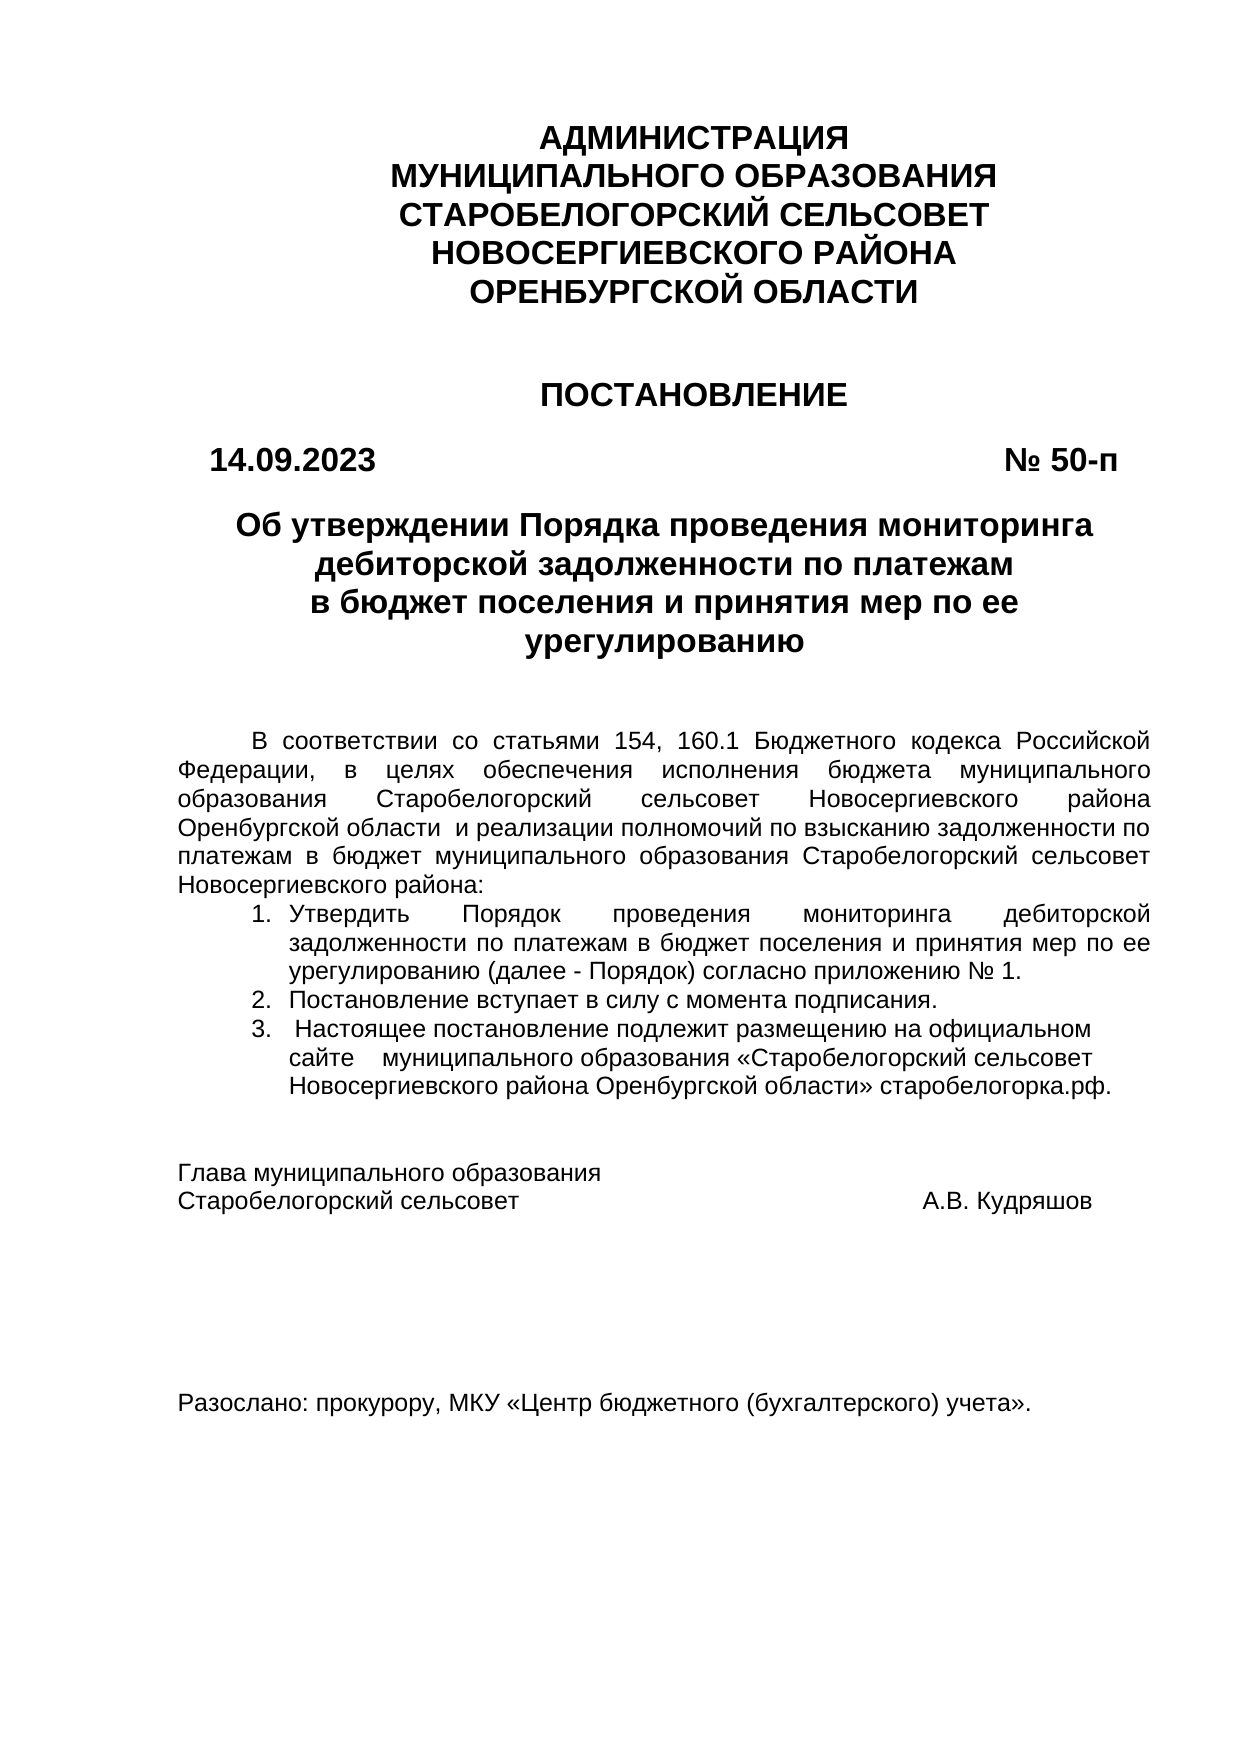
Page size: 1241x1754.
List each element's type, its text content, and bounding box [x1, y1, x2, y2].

text урегулированию [177, 621, 1152, 659]
text Разослано: прокурору, МКУ «Центр бюджетного (бухгалтерского) учета». [177, 1387, 1152, 1416]
text ОРЕНБУРГСКОЙ ОБЛАСТИ [177, 272, 1152, 310]
text СТАРОБЕЛОГОРСКИЙ СЕЛЬСОВЕТ [177, 195, 1152, 233]
text Глава муниципального образования [177, 1157, 1152, 1186]
text АДМИНИСТРАЦИЯ [177, 118, 1152, 157]
text МУНИЦИПАЛЬНОГО ОБРАЗОВАНИЯ [177, 157, 1152, 195]
text дебиторской задолженности по платежам [177, 544, 1152, 582]
text В соответствии со статьями 154, 160.1 Бюджетного кодекса Российской Федерации, в целях обеспечения исполнения бюджета муниципального образования Старобелогорский сельсовет Новосергиевского района Оренбургской области и реализации полномочий по взысканию задолженности по платежам в бюджет муниципального образования Старобелогорский сельсовет Новосергиевского района: [177, 726, 1152, 899]
text в бюджет поселения и принятия мер по ее [177, 582, 1152, 621]
text НОВОСЕРГИЕВСКОГО РАЙОНА [177, 233, 1152, 272]
list Настоящее постановление подлежит размещению на официальном сайте муниципального образования «Старобелогорский сельсовет Новосергиевского района Оренбургской области» старобелогорка.рф. [251, 1014, 1152, 1100]
list Постановление вступает в силу с момента подписания. [251, 985, 1152, 1014]
list Утвердить Порядок проведения мониторинга дебиторской задолженности по платежам в бюджет поселения и принятия мер по ее урегулированию (далее - Порядок) согласно приложению № 1. [251, 899, 1152, 985]
text Об утверждении Порядка проведения мониторинга [177, 505, 1152, 544]
text ПОСТАНОВЛЕНИЕ [177, 375, 1152, 414]
text Старобелогорский сельсовет А.В. Кудряшов [177, 1186, 1152, 1215]
text 14.09.2023 № 50-п [177, 440, 1152, 479]
